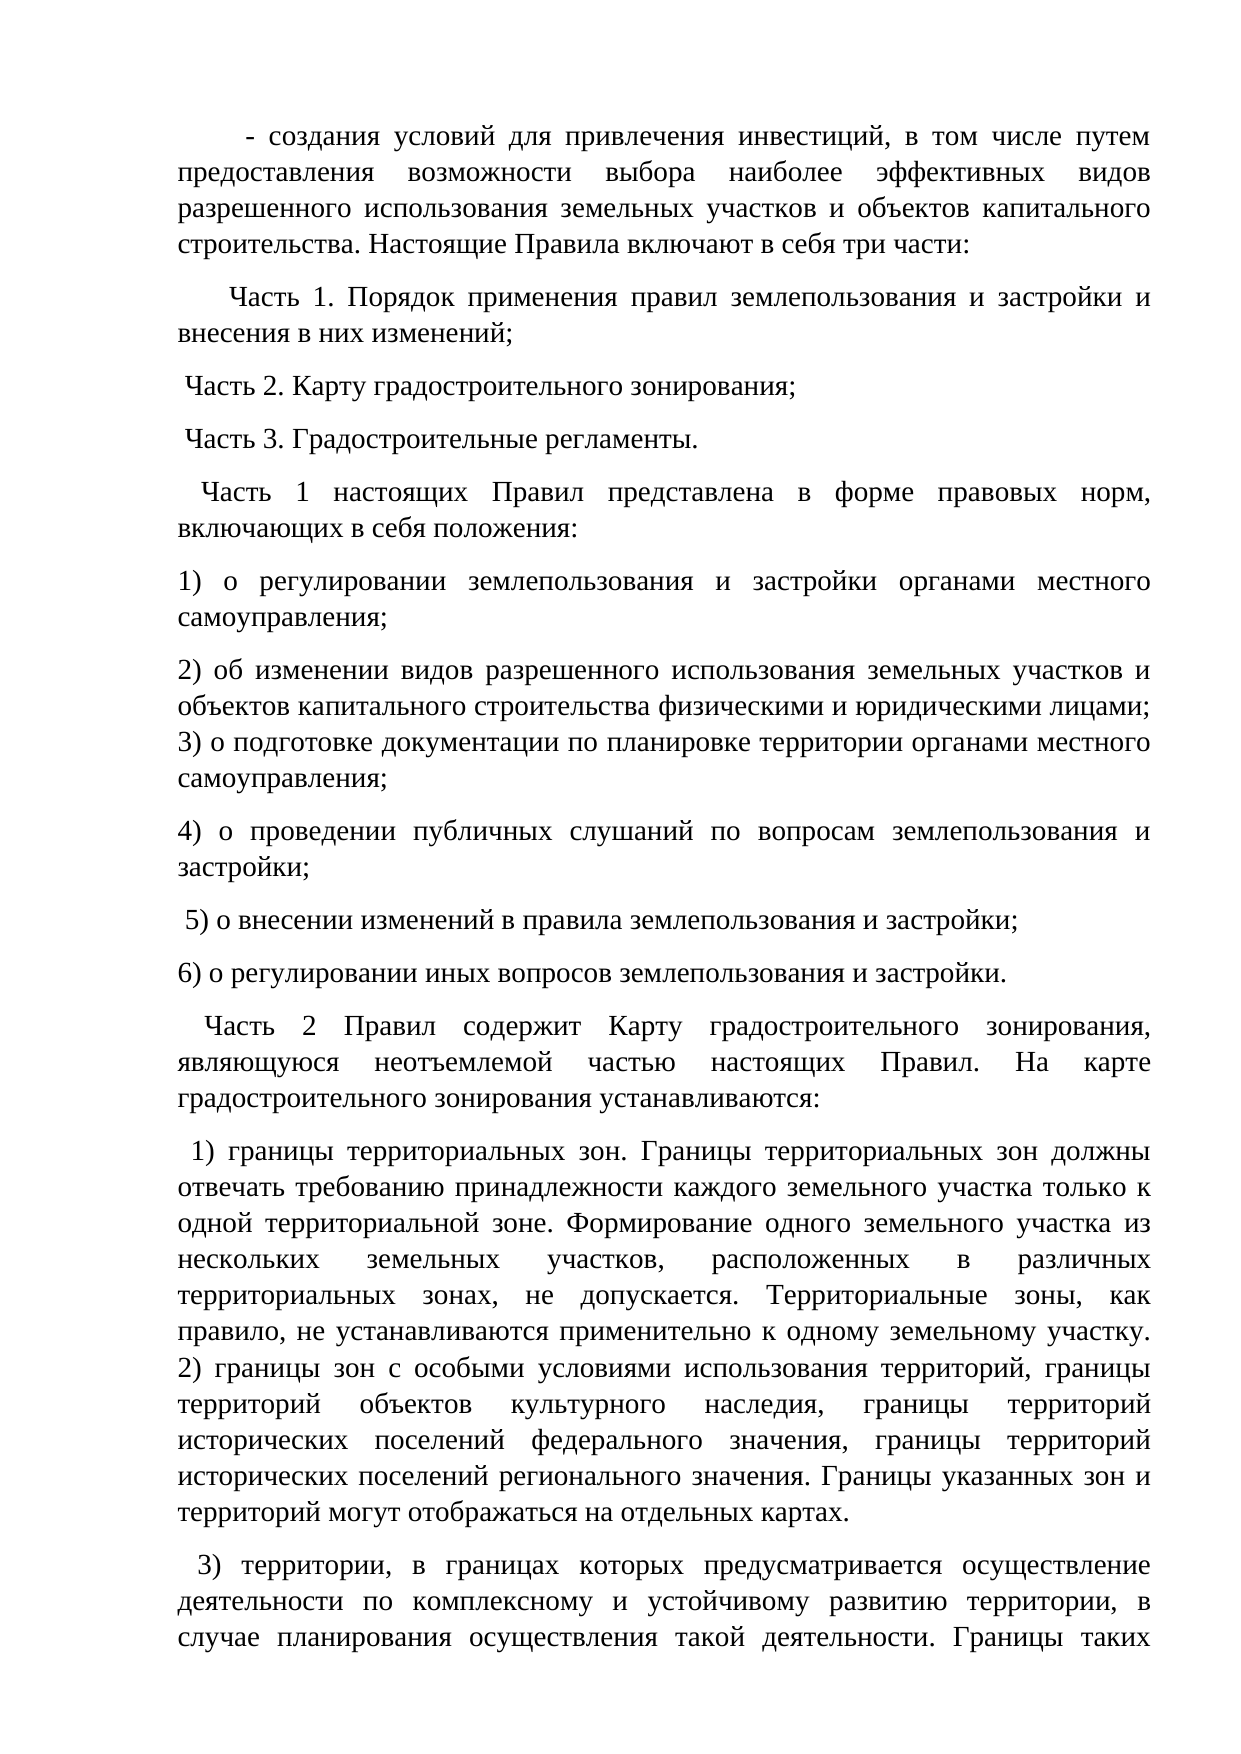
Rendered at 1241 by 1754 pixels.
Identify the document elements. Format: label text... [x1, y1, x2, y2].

text - создания условий для привлечения инвестиций, в том числе путем предоставления возможности выбора наиболее эффективных видов разрешенного использования земельных участков и объектов капитального строительства. Настоящие Правила включают в себя три части: [177, 118, 1152, 260]
text 1) границы территориальных зон. Границы территориальных зон должны отвечать требованию принадлежности каждого земельного участка только к одной территориальной зоне. Формирование одного земельного участка из нескольких земельных участков, расположенных в различных территориальных зонах, не допускается. Территориальные зоны, как правило, не устанавливаются применительно к одному земельному участку. 2) границы зон с особыми условиями использования территорий, границы территорий объектов культурного наследия, границы территорий исторических поселений федерального значения, границы территорий исторических поселений регионального значения. Границы указанных зон и территорий могут отображаться на отдельных картах. [177, 1133, 1152, 1528]
text Часть 2 Правил содержит Карту градостроительного зонирования, являющуюся неотъемлемой частью настоящих Правил. На карте градостроительного зонирования устанавливаются: [177, 1008, 1152, 1113]
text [177, 1547, 1152, 1653]
text Часть 3. Градостроительные регламенты. [177, 421, 1152, 455]
text 1) о регулировании землепользования и застройки органами местного самоуправления; [177, 563, 1152, 633]
text 4) о проведении публичных слушаний по вопросам землепользования и застройки; [177, 813, 1152, 883]
text 6) о регулировании иных вопросов землепользования и застройки. [177, 955, 1152, 988]
text 5) о внесении изменений в правила землепользования и застройки; [177, 902, 1152, 936]
text Часть 1. Порядок применения правил землепользования и застройки и внесения в них изменений; [177, 279, 1152, 349]
text Часть 1 настоящих Правил представлена в форме правовых норм, включающих в себя положения: [177, 474, 1152, 544]
text 2) об изменении видов разрешенного использования земельных участков и объектов капитального строительства физическими и юридическими лицами; 3) о подготовке документации по планировке территории органами местного самоуправления; [177, 652, 1152, 794]
text Часть 2. Карту градостроительного зонирования; [177, 368, 1152, 402]
